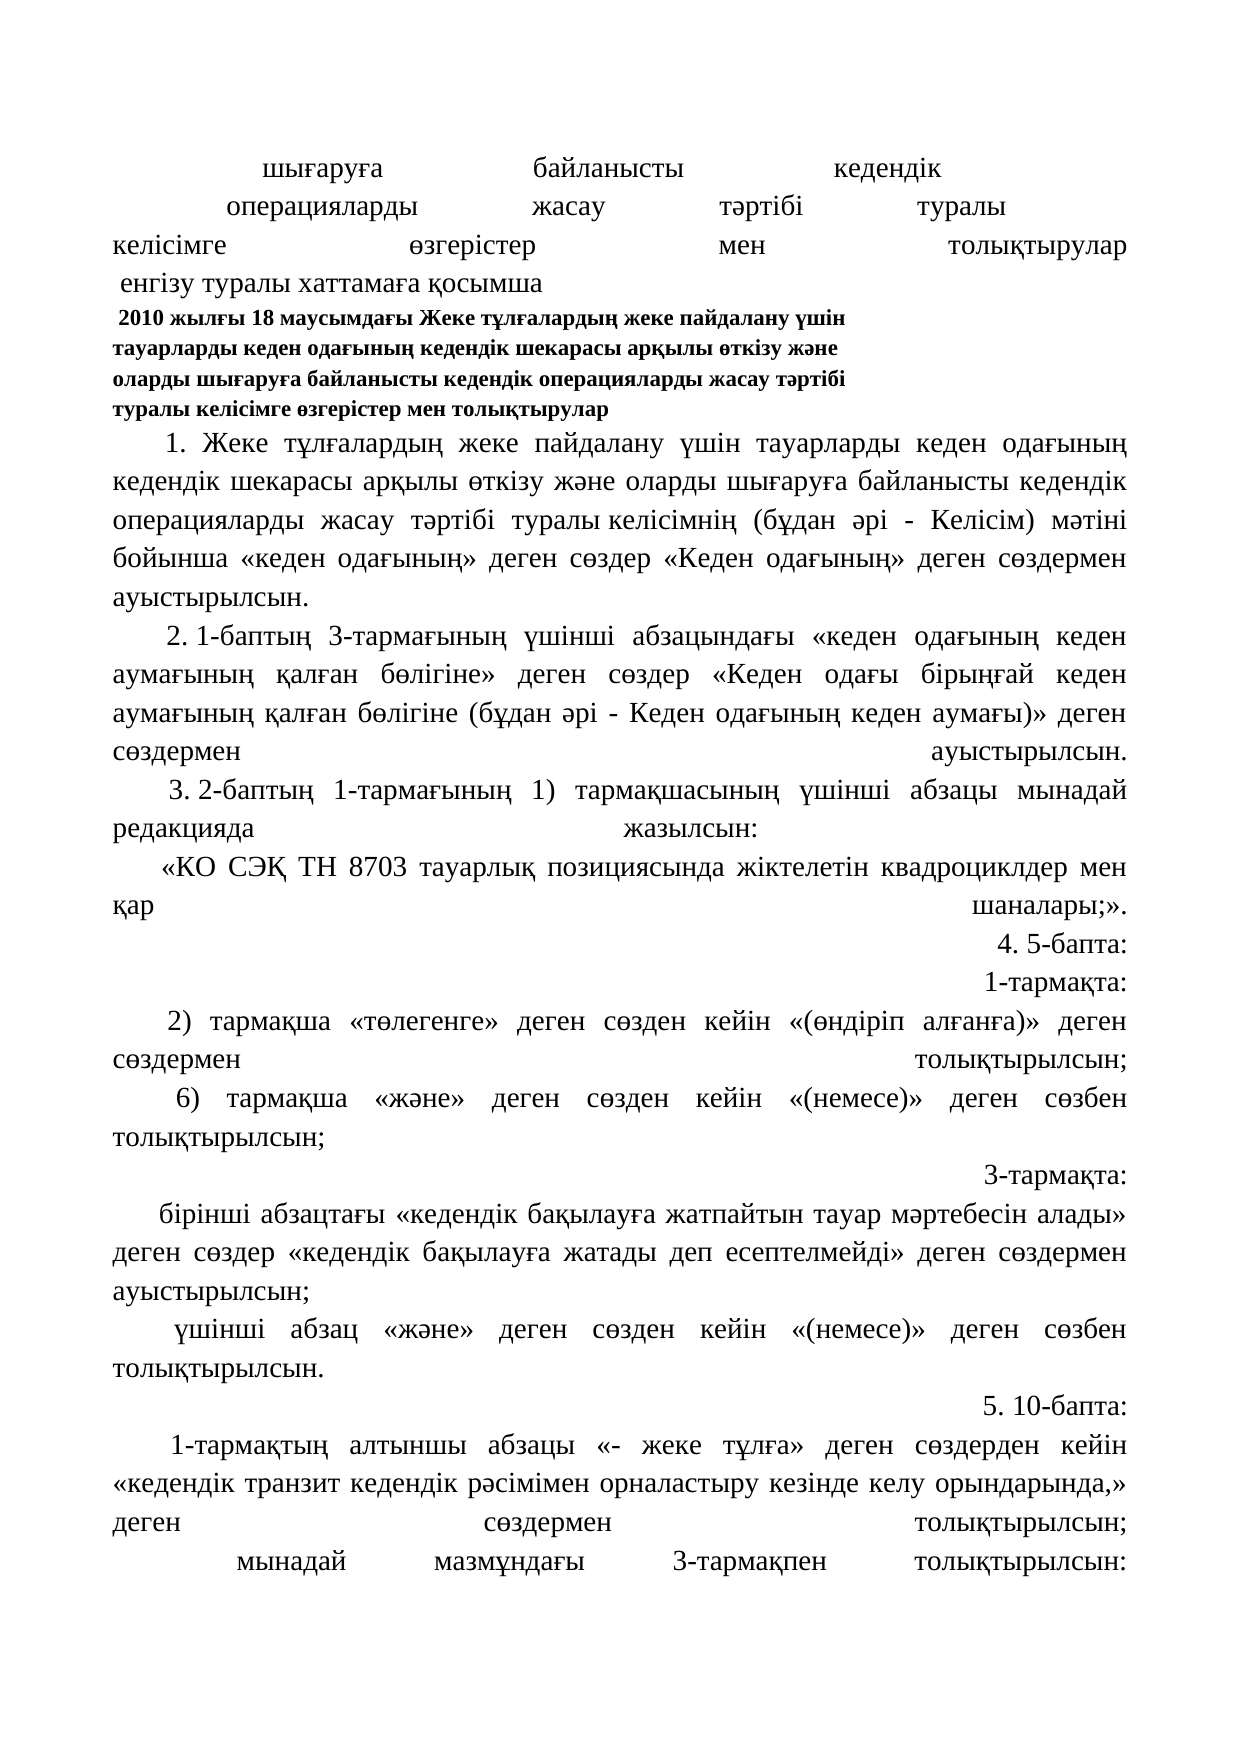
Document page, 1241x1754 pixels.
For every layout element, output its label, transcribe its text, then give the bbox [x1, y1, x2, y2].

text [112, 425, 1128, 1576]
text 2010 жылғы 18 маусымдағы Жеке тұлғалардың жеке пайдалану үшін тауарларды кеден одағының кедендік шекарасы арқылы өткізу және оларды шығаруға байланысты кедендік операцияларды жасау тәртібі туралы келісімге өзгерістер мен толықтырулар [112, 304, 1128, 421]
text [112, 150, 1128, 299]
